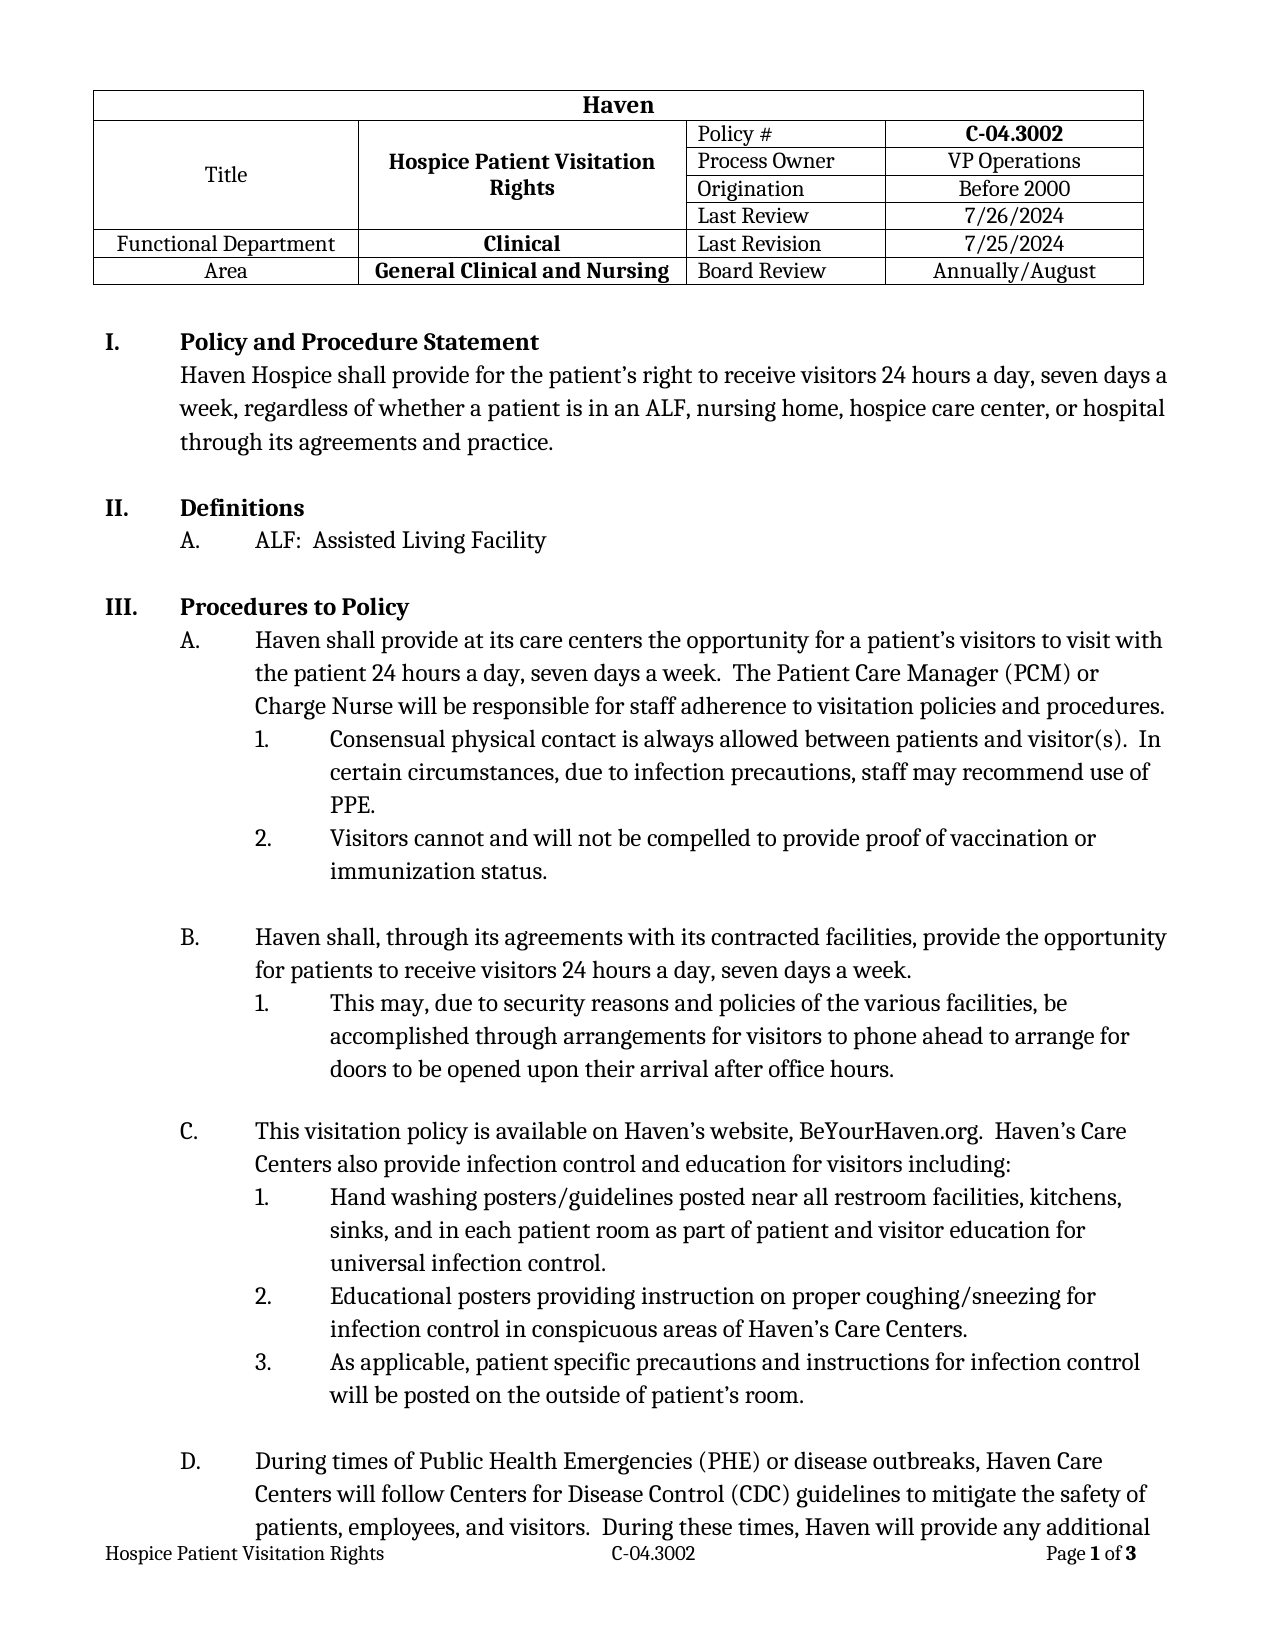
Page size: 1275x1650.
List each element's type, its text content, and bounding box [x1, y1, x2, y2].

list Haven Hospice shall provide for the patient’s right to receive visitors 24 hours a day, seven days a week, regardless of whether a patient is in an ALF, nursing home, hospice care center, or hospital through its agreements and practice. [180, 361, 1170, 456]
table_cell Hospice Patient Visitation Rights [359, 121, 686, 229]
table_cell General Clinical and Nursing [359, 258, 686, 284]
table_cell Clinical [359, 230, 686, 257]
table_cell Area [94, 258, 358, 284]
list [180, 1447, 1170, 1542]
table_cell Policy # [687, 121, 885, 147]
list As applicable, patient specific precautions and instructions for infection control will be posted on the outside of patient’s room. [255, 1348, 1170, 1409]
table_cell Annually/August [886, 258, 1143, 284]
list Consensual physical contact is always allowed between patients and visitor(s). In certain circumstances, due to infection precautions, staff may recommend use of PPE. [255, 724, 1170, 819]
list Policy and Procedure Statement [105, 328, 1170, 357]
table_cell 7/25/2024 [886, 230, 1143, 257]
table_cell Process Owner [687, 148, 885, 174]
list ALF: Assisted Living Facility [180, 526, 1170, 555]
table_cell Before 2000 [886, 176, 1143, 202]
list Haven shall provide at its care centers the opportunity for a patient’s visitors to visit with the patient 24 hours a day, seven days a week. The Patient Care Manager (PCM) or Charge Nurse will be responsible for staff adherence to visitation policies and procedures. [180, 626, 1170, 720]
table_cell Last Review [687, 203, 885, 229]
list Definitions [105, 493, 1170, 522]
table_cell VP Operations [886, 148, 1143, 174]
table_cell Board Review [687, 258, 885, 284]
list Educational posters providing instruction on proper coughing/sneezing for infection control in conspicuous areas of Haven’s Care Centers. [255, 1282, 1170, 1343]
table_cell C-04.3002 [886, 121, 1143, 147]
table_cell Origination [687, 176, 885, 202]
list Visitors cannot and will not be compelled to provide proof of vaccination or immunization status. [255, 824, 1170, 885]
table_cell Functional Department [94, 230, 358, 257]
list Procedures to Policy [105, 592, 1170, 621]
table_cell Title [94, 121, 358, 229]
table_cell 7/26/2024 [886, 203, 1143, 229]
table_cell Last Revision [687, 230, 885, 257]
list Hand washing posters/guidelines posted near all restroom facilities, kitchens, sinks, and in each patient room as part of patient and visitor education for universal infection control. [255, 1183, 1170, 1277]
list This may, due to security reasons and policies of the various facilities, be accomplished through arrangements for visitors to phone ahead to arrange for doors to be opened upon their arrival after office hours. [255, 989, 1170, 1083]
list Haven shall, through its agreements with its contracted facilities, provide the opportunity for patients to receive visitors 24 hours a day, seven days a week. [180, 923, 1170, 984]
table_header Haven [94, 91, 1143, 120]
list This visitation policy is available on Haven’s website, BeYourHaven.org. Haven’s Care Centers also provide infection control and education for visitors including: [180, 1117, 1170, 1178]
